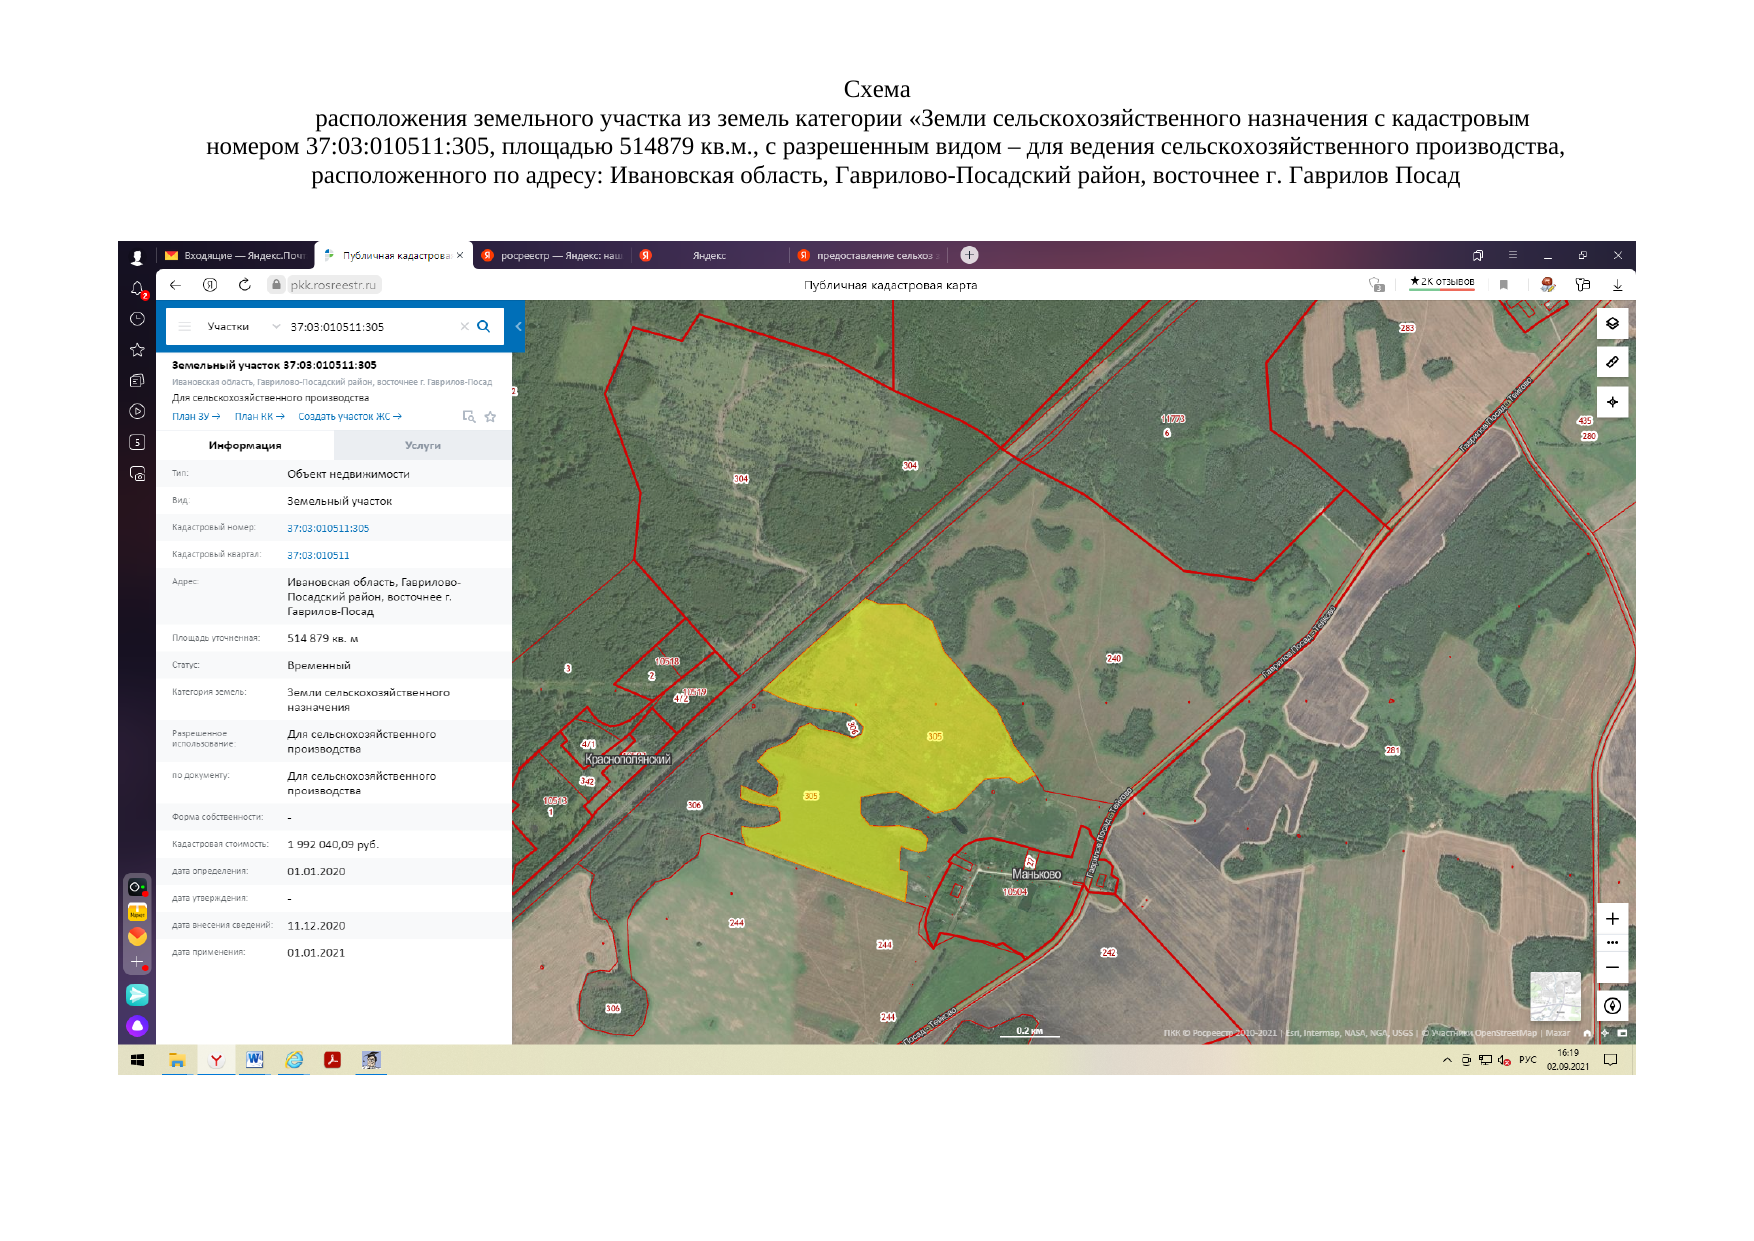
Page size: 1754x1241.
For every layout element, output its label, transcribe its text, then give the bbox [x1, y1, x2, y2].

text Схема [118, 74, 1636, 103]
picture [118, 241, 1636, 1075]
text расположения земельного участка из земель категории «Земли сельскохозяйственного назначения с кадастровым номером 37:03:010511:305, площадью 514879 кв.м., с разрешенным видом – для ведения сельскохозяйственного производства, расположенного по адресу: Ивановская область, Гаврилово-Посадский район, восточнее г. Гаврилов Посад [192, 103, 1580, 189]
